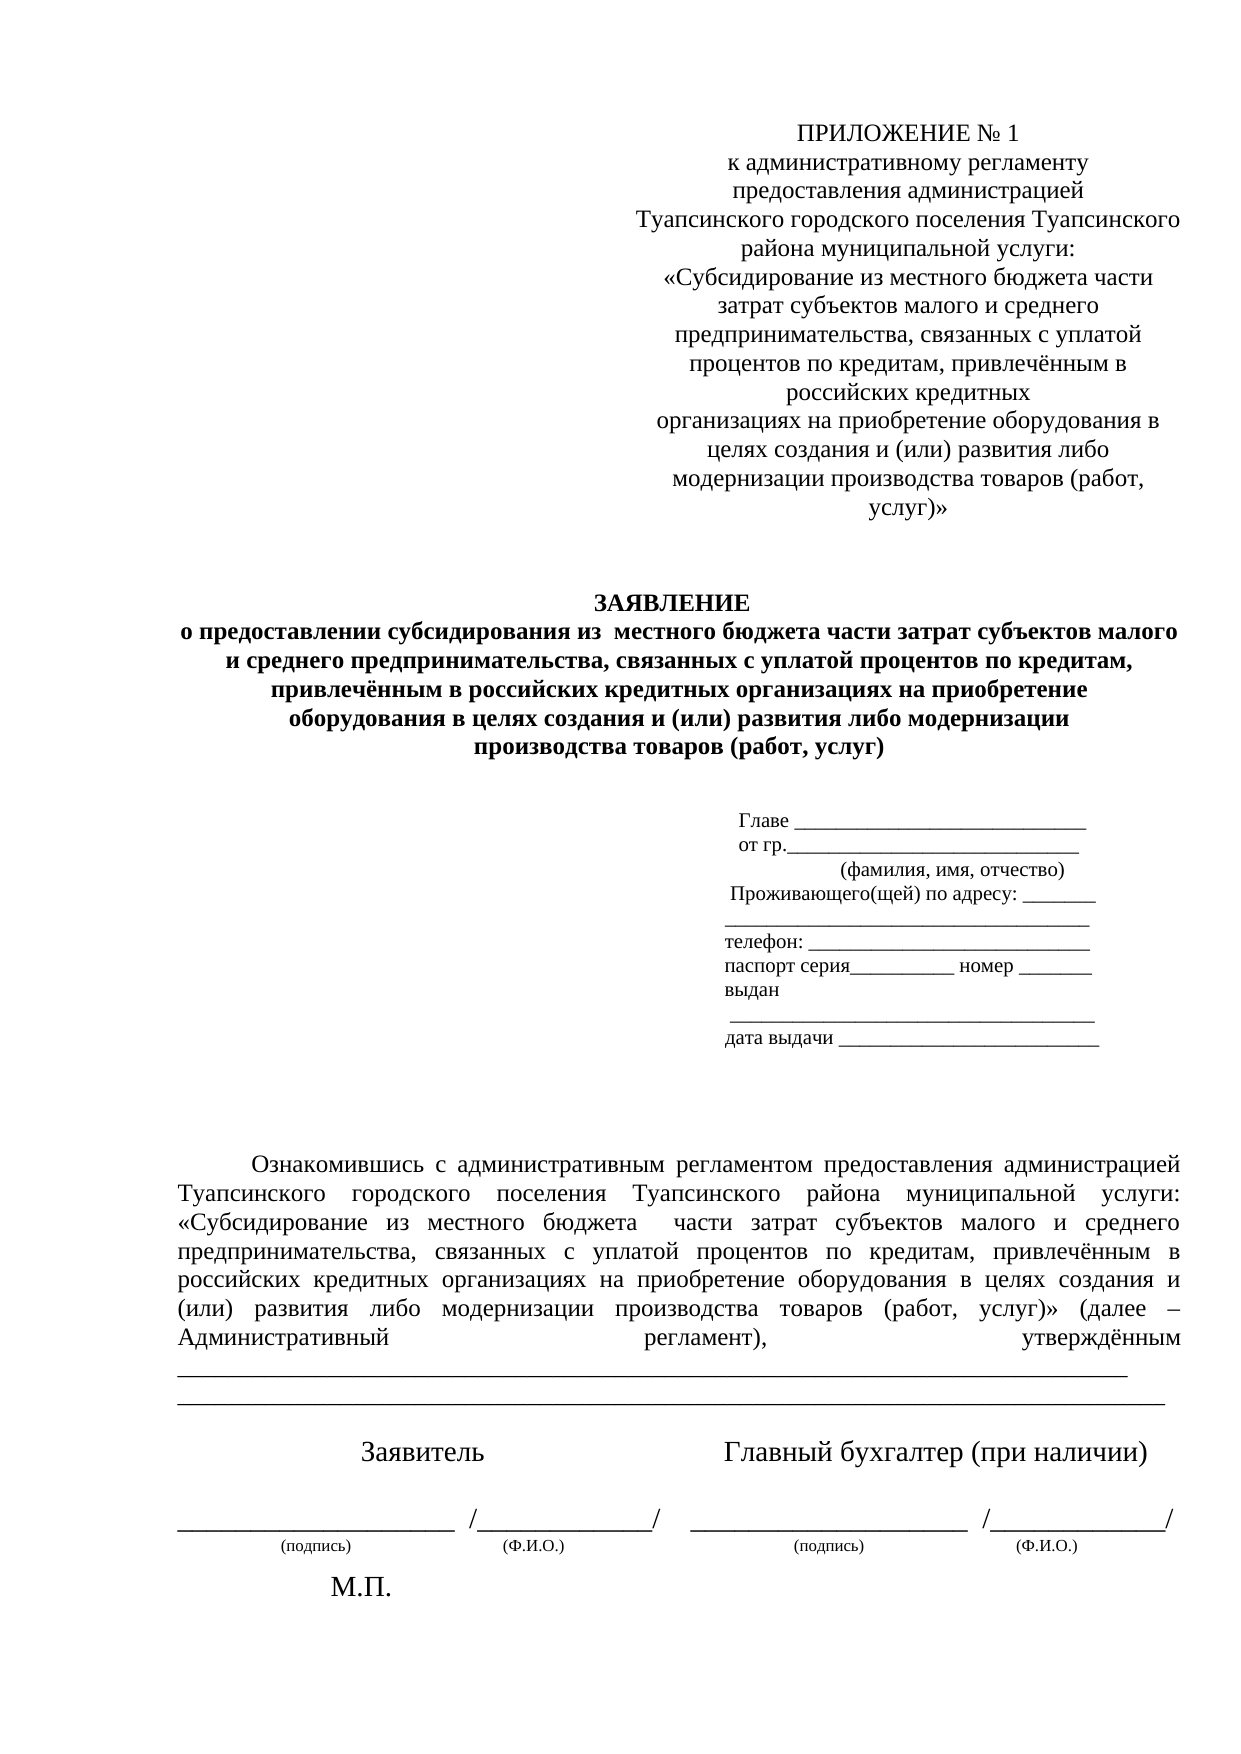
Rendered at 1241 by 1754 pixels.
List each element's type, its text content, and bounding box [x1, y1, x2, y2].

text организациях на приобретение оборудования в целях создания и (или) развития либо модернизации производства товаров (работ, услуг)» [635, 406, 1181, 521]
text ПРИЛОЖЕНИЕ № 1 [635, 118, 1181, 147]
text _______________________________________________________________________________ [177, 1379, 1181, 1408]
text оборудования в целях создания и (или) развития либо модернизации [177, 703, 1181, 731]
text Ознакомившись с административным регламентом предоставления администрацией Туапсинского городского поселения Туапсинского района муниципальной услуги: «Субсидирование из местного бюджета части затрат субъектов малого и среднего предпринимательства, связанных с уплатой процентов по кредитам, привлечённым в российских кредитных организациях на приобретение оборудования в целях создания и (или) развития либо модернизации производства товаров (работ, услуг)» (далее – Административный регламент), утверждённым ____________________________________________________________________________ [177, 1149, 1181, 1379]
text (фамилия, имя, отчество) [619, 856, 1181, 881]
text выдан [693, 977, 1181, 1001]
text паспорт серия__________ номер _______ [693, 953, 1181, 977]
text о предоставлении субсидирования из местного бюджета части затрат субъектов малого и среднего предпринимательства, связанных с уплатой процентов по кредитам, привлечённым в российских кредитных организациях на приобретение [177, 616, 1181, 703]
text «Субсидирование из местного бюджета части затрат субъектов малого и среднего предпринимательства, связанных с уплатой процентов по кредитам, привлечённым в российских кредитных [635, 262, 1181, 406]
text к административному регламенту [635, 147, 1181, 176]
text Туапсинского городского поселения Туапсинского района муниципальной услуги: [635, 204, 1181, 262]
text телефон: ___________________________ [693, 929, 1181, 953]
text Главе ____________________________ [738, 808, 1181, 832]
text ЗАЯВЛЕНИЕ [177, 588, 1167, 616]
text предоставления администрацией [635, 176, 1181, 204]
text от гр.____________________________ [738, 832, 1181, 856]
text ___________________________________ [693, 904, 1181, 929]
text ___________________________________ [693, 1001, 1181, 1025]
text производства товаров (работ, услуг) [177, 731, 1181, 760]
text Проживающего(щей) по адресу: _______ [693, 881, 1181, 904]
text дата выдачи _________________________ [693, 1025, 1181, 1049]
